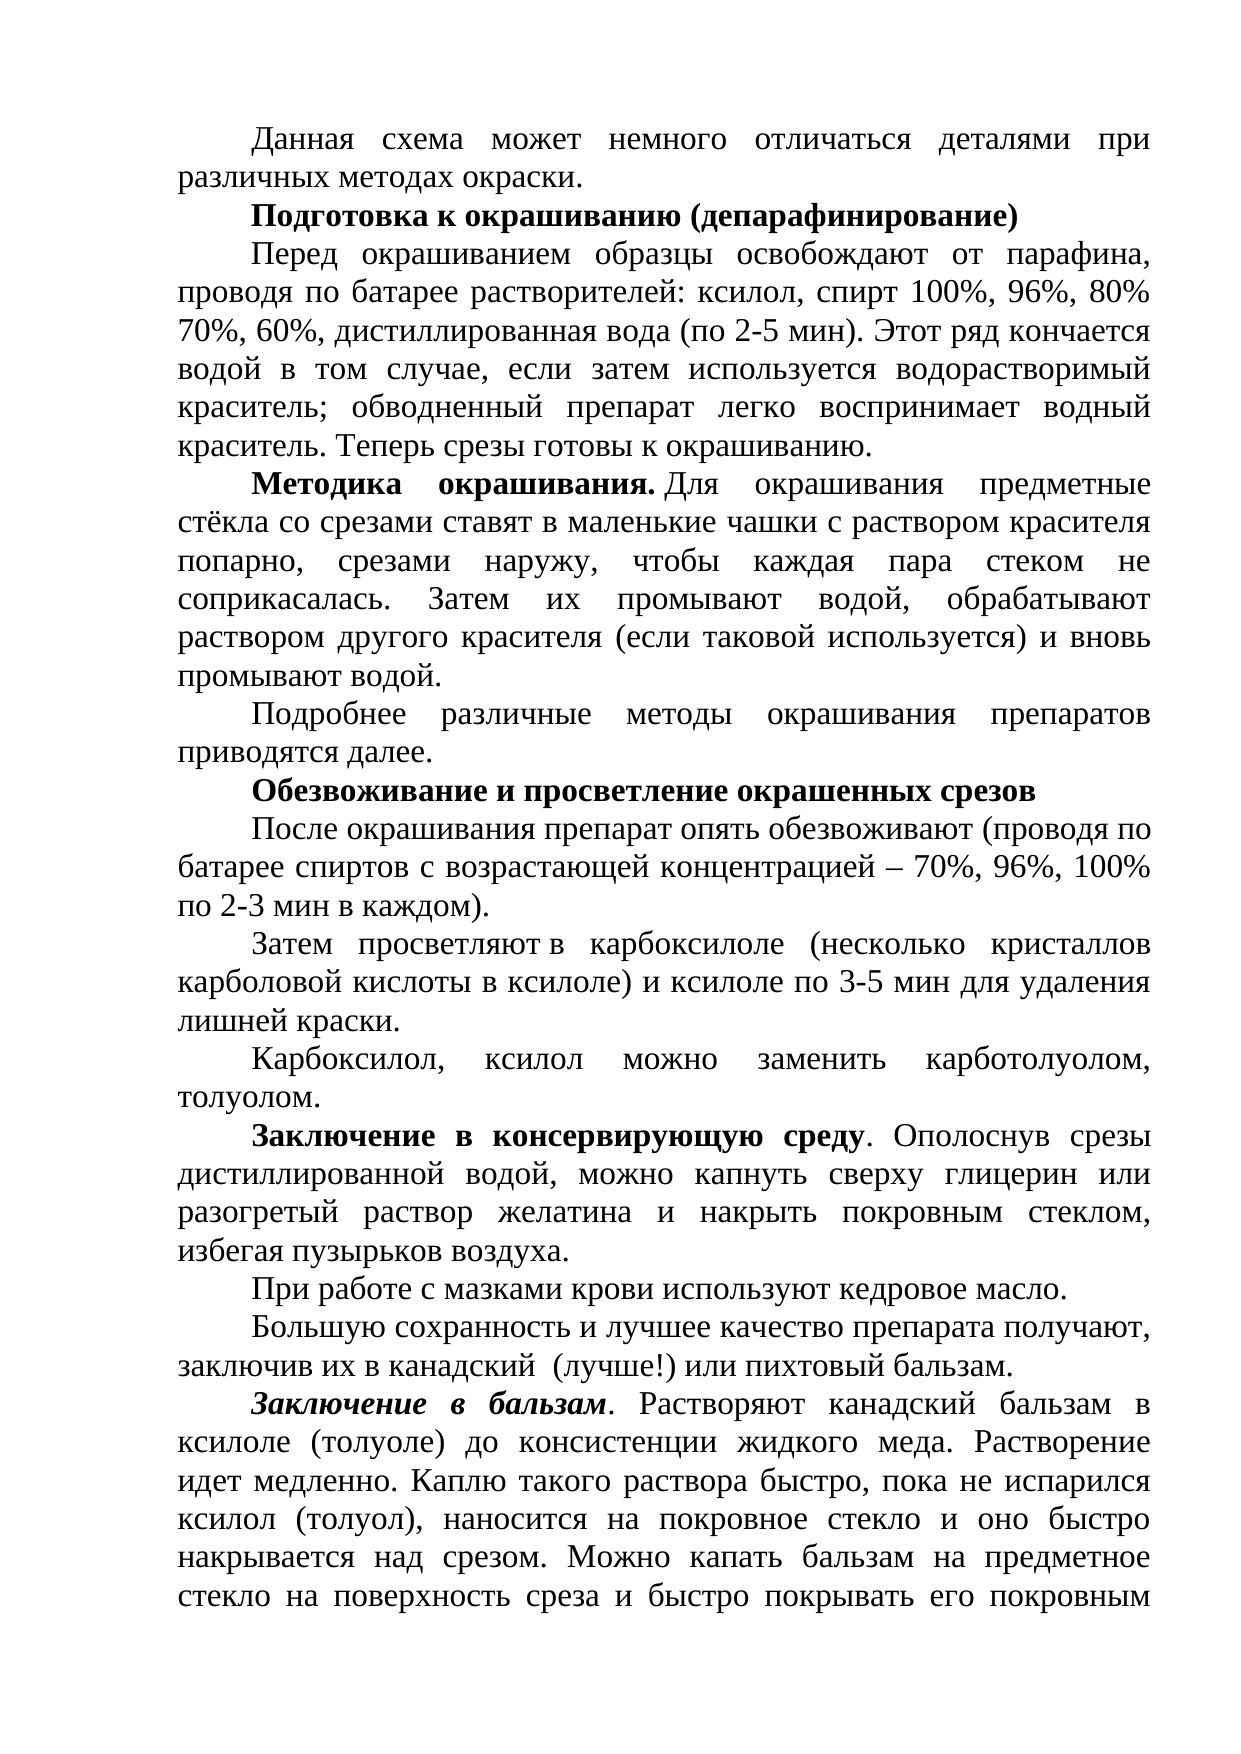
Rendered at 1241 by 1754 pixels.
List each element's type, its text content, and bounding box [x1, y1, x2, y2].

text Методика окрашивания. Для окрашивания предметные стёкла со срезами ставят в маленькие чашки с раствором красителя попарно, срезами наружу, чтобы каждая пара стеком не соприкасалась. Затем их промывают водой, обрабатывают раствором другого красителя (если таковой используется) и вновь промывают водой. [177, 463, 1152, 693]
text Большую сохранность и лучшее качество препарата получают, заключив их в канадский (лучше!) или пихтовый бальзам. [177, 1306, 1152, 1383]
text Подготовка к окрашиванию (депарафинирование) [177, 195, 1152, 233]
text Подробнее различные методы окрашивания препаратов приводятся далее. [177, 693, 1152, 770]
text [177, 1383, 1152, 1613]
text Данная схема может немного отличаться деталями при различных методах окраски. [177, 118, 1152, 195]
text После окрашивания препарат опять обезвоживают (проводя по батарее спиртов с возрастающей концентрацией – 70%, 96%, 100% по 2-3 мин в каждом). [177, 808, 1152, 923]
text Перед окрашиванием образцы освобождают от парафина, проводя по батарее растворителей: ксилол, спирт 100%, 96%, 80% 70%, 60%, дистиллированная вода (по 2-5 мин). Этот ряд кончается водой в том случае, если затем используется водорастворимый краситель; обводненный препарат легко воспринимает водный краситель. Теперь срезы готовы к окрашиванию. [177, 233, 1152, 463]
text Карбоксилол, ксилол можно заменить карботолуолом, толуолом. [177, 1038, 1152, 1115]
text Заключение в консервирующую среду. Ополоснув срезы дистиллированной водой, можно капнуть сверху глицерин или разогретый раствор желатина и накрыть покровным стеклом, избегая пузырьков воздуха. [177, 1115, 1152, 1268]
text При работе с мазками крови используют кедровое масло. [177, 1268, 1152, 1306]
text Затем просветляют в карбоксилоле (несколько кристаллов карболовой кислоты в ксилоле) и ксилоле по 3-5 мин для удаления лишней краски. [177, 923, 1152, 1038]
text Обезвоживание и просветление окрашенных срезов [177, 770, 1152, 808]
